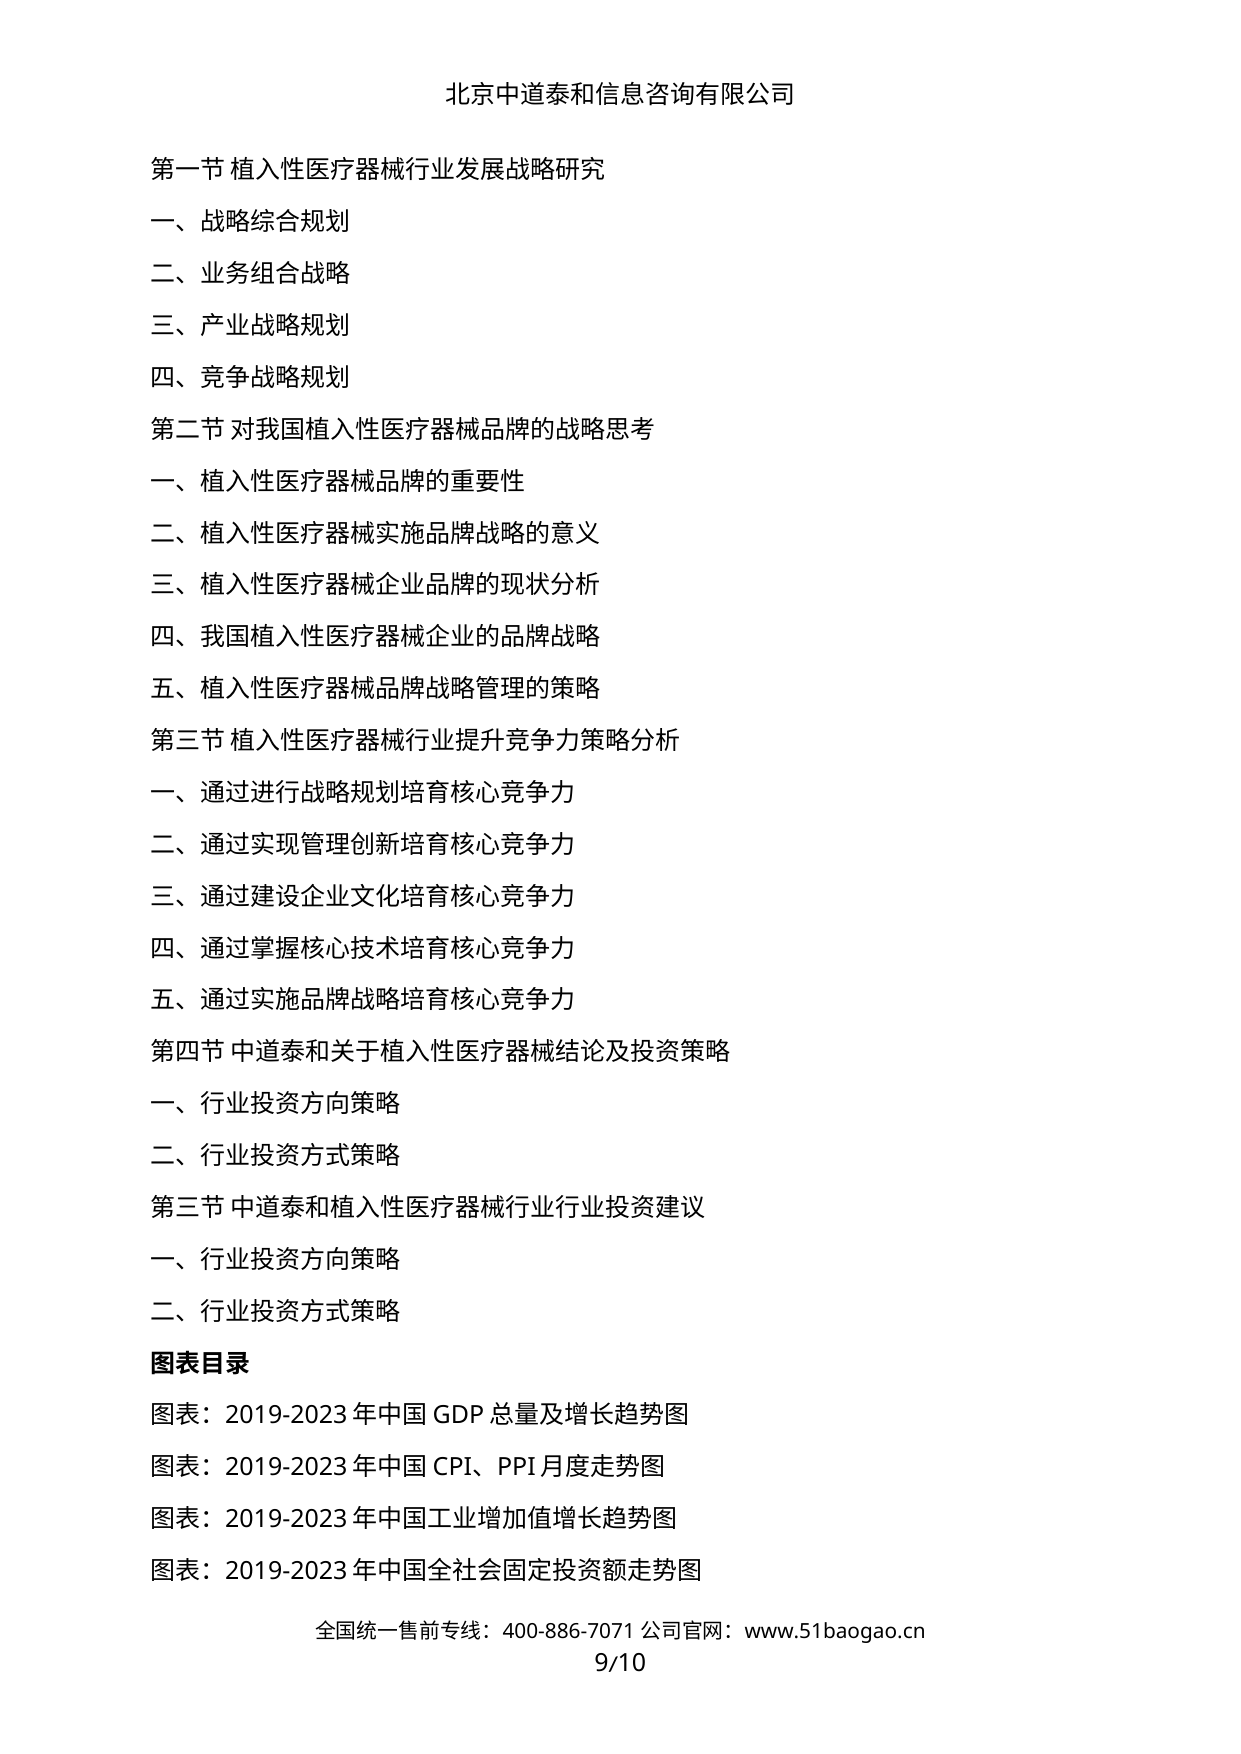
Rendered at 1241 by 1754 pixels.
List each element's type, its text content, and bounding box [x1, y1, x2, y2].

text 二、业务组合战略 [150, 254, 1090, 290]
text 四、我国植入性医疗器械企业的品牌战略 [150, 617, 1090, 653]
text 五、通过实施品牌战略培育核心竞争力 [150, 980, 1090, 1016]
text 一、行业投资方向策略 [150, 1239, 1090, 1276]
text 二、行业投资方式策略 [150, 1291, 1090, 1327]
text 第三节 植入性医疗器械行业提升竞争力策略分析 [150, 721, 1090, 757]
text 图表：2019-2023年中国GDP总量及增长趋势图 [150, 1395, 1090, 1431]
text 图表：2019-2023年中国全社会固定投资额走势图 [150, 1551, 1090, 1587]
text 图表：2019-2023年中国工业增加值增长趋势图 [150, 1499, 1090, 1535]
text 五、植入性医疗器械品牌战略管理的策略 [150, 669, 1090, 705]
text 一、植入性医疗器械品牌的重要性 [150, 461, 1090, 497]
text 三、植入性医疗器械企业品牌的现状分析 [150, 565, 1090, 601]
text 一、战略综合规划 [150, 202, 1090, 238]
text 二、通过实现管理创新培育核心竞争力 [150, 824, 1090, 861]
text 图表：2019-2023年中国CPI、PPI月度走势图 [150, 1447, 1090, 1483]
text 三、产业战略规划 [150, 306, 1090, 342]
text 第三节 中道泰和植入性医疗器械行业行业投资建议 [150, 1187, 1090, 1224]
text 第一节 植入性医疗器械行业发展战略研究 [150, 150, 1090, 186]
text 四、竞争战略规划 [150, 357, 1090, 394]
text 二、植入性医疗器械实施品牌战略的意义 [150, 513, 1090, 549]
text 一、通过进行战略规划培育核心竞争力 [150, 772, 1090, 809]
text 一、行业投资方向策略 [150, 1084, 1090, 1120]
text 二、行业投资方式策略 [150, 1136, 1090, 1172]
text 图表目录 [150, 1343, 1090, 1379]
text 第四节 中道泰和关于植入性医疗器械结论及投资策略 [150, 1032, 1090, 1068]
text 三、通过建设企业文化培育核心竞争力 [150, 876, 1090, 912]
text 四、通过掌握核心技术培育核心竞争力 [150, 928, 1090, 964]
text 第二节 对我国植入性医疗器械品牌的战略思考 [150, 409, 1090, 446]
